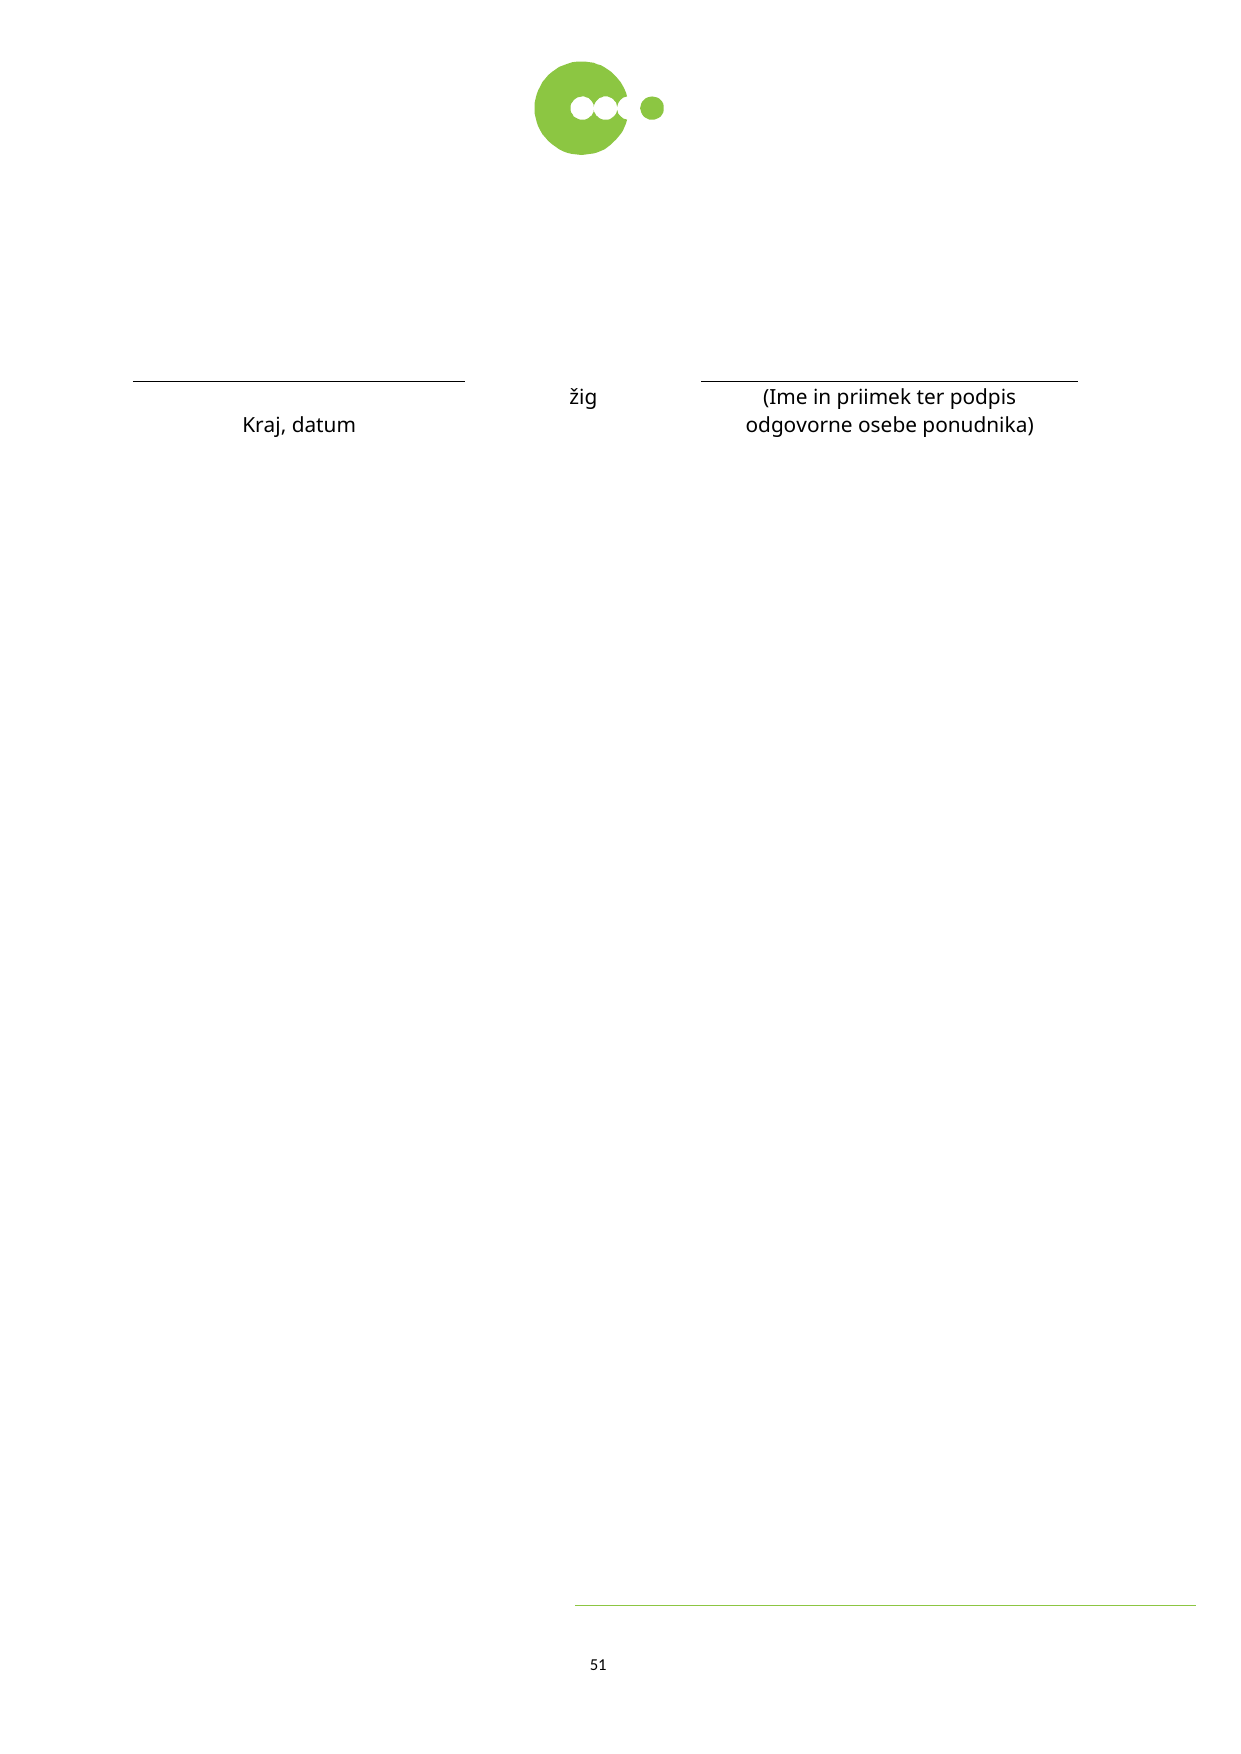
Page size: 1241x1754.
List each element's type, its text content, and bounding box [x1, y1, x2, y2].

table_header (Ime in priimek ter podpis odgovorne osebe ponudnika) [701, 382, 1078, 439]
table_header Kraj, datum [133, 382, 465, 439]
table_header žig [465, 381, 701, 439]
